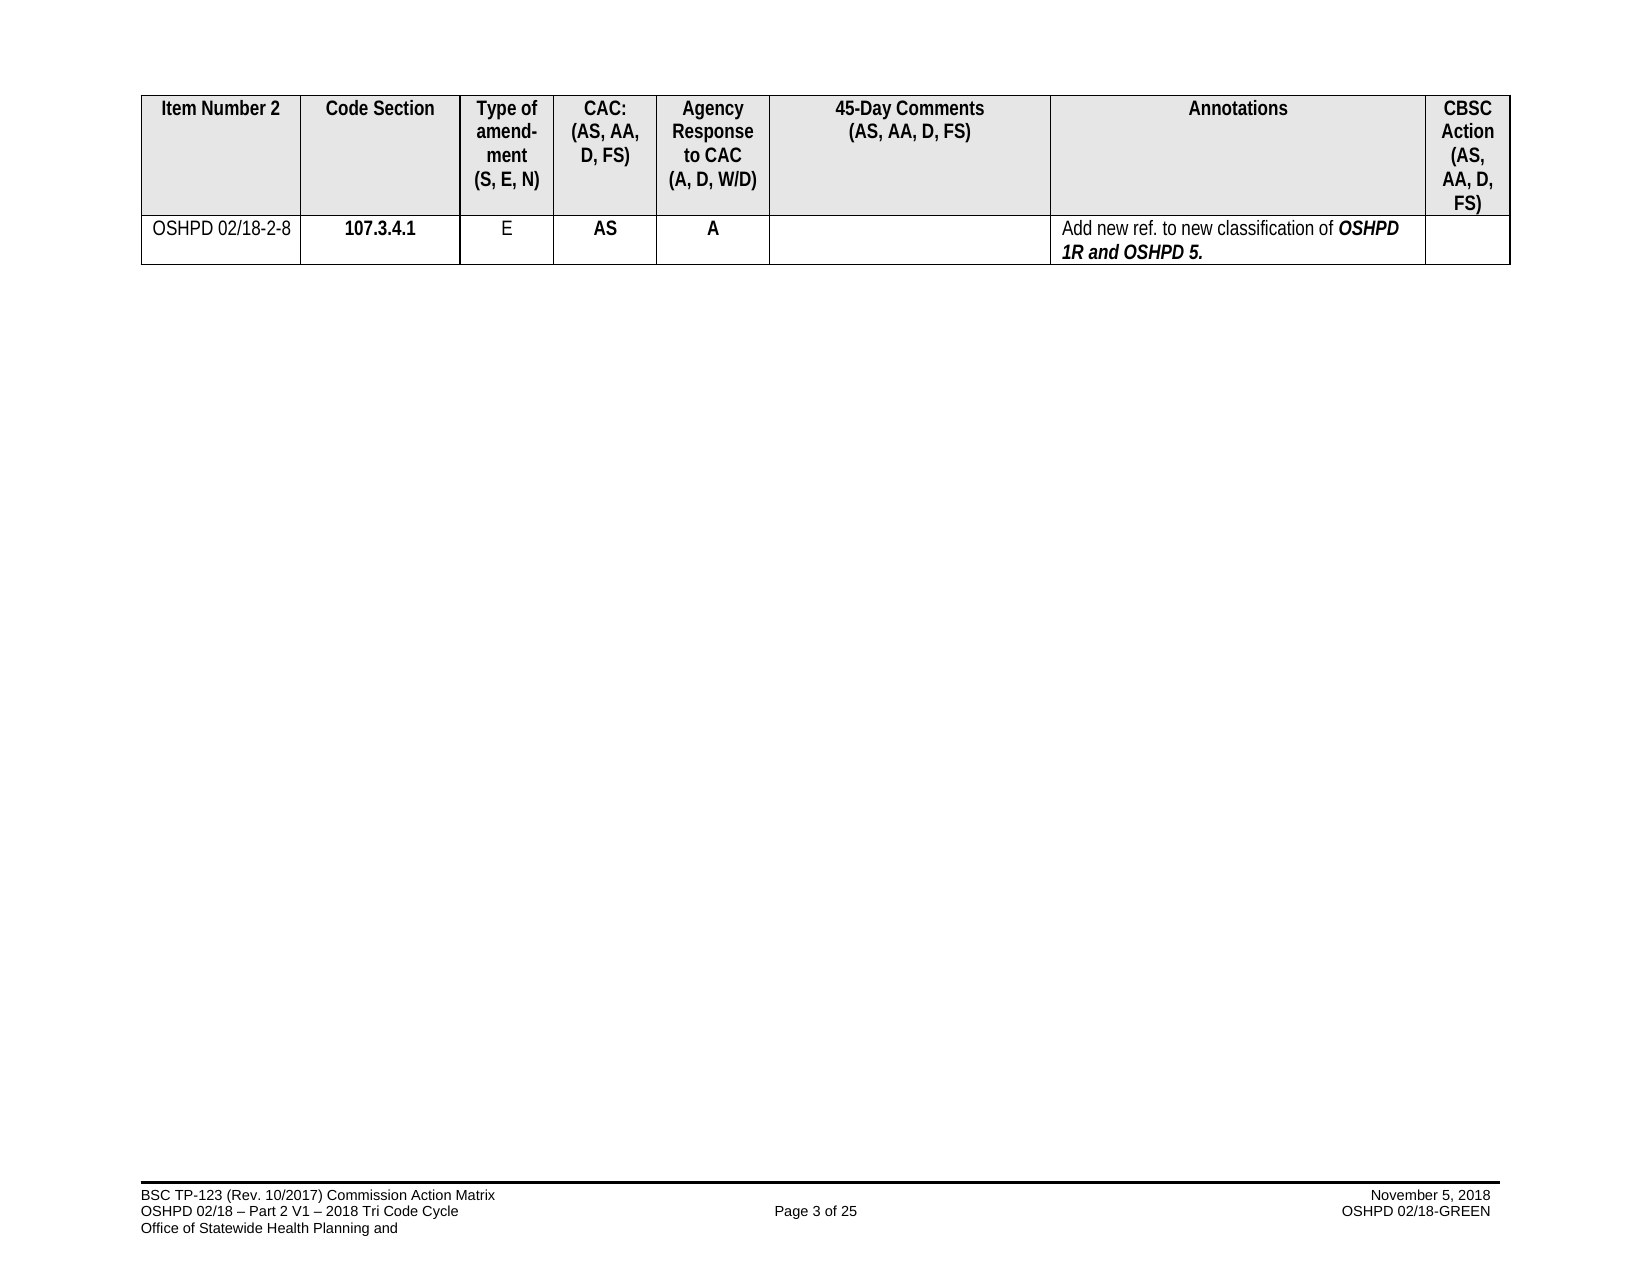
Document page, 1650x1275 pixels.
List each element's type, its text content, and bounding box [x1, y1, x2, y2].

table_header CAC: (AS, AA, D, FS) [554, 96, 656, 215]
table_cell 107.3.4.1 [301, 216, 459, 264]
table_cell AS [554, 216, 656, 264]
table_header Code Section [301, 96, 459, 215]
table_header Agency Response to CAC (A, D, W/D) [657, 96, 769, 215]
table_header Type of amend- ment (S, E, N) [461, 96, 553, 215]
table_cell [142, 216, 300, 264]
table_cell E [461, 216, 553, 264]
table_header Item Number 2 [142, 96, 300, 215]
table_cell [1426, 216, 1509, 264]
table_header CBSC Action (AS, AA, D, FS) [1426, 96, 1509, 215]
table_cell [770, 216, 1050, 264]
table_cell Add new ref. to new classification of OSHPD 1R and OSHPD 5. [1051, 216, 1425, 264]
table_header Annotations [1051, 96, 1425, 215]
table_cell A [657, 216, 769, 264]
table_header 45-Day Comments (AS, AA, D, FS) [770, 96, 1050, 215]
